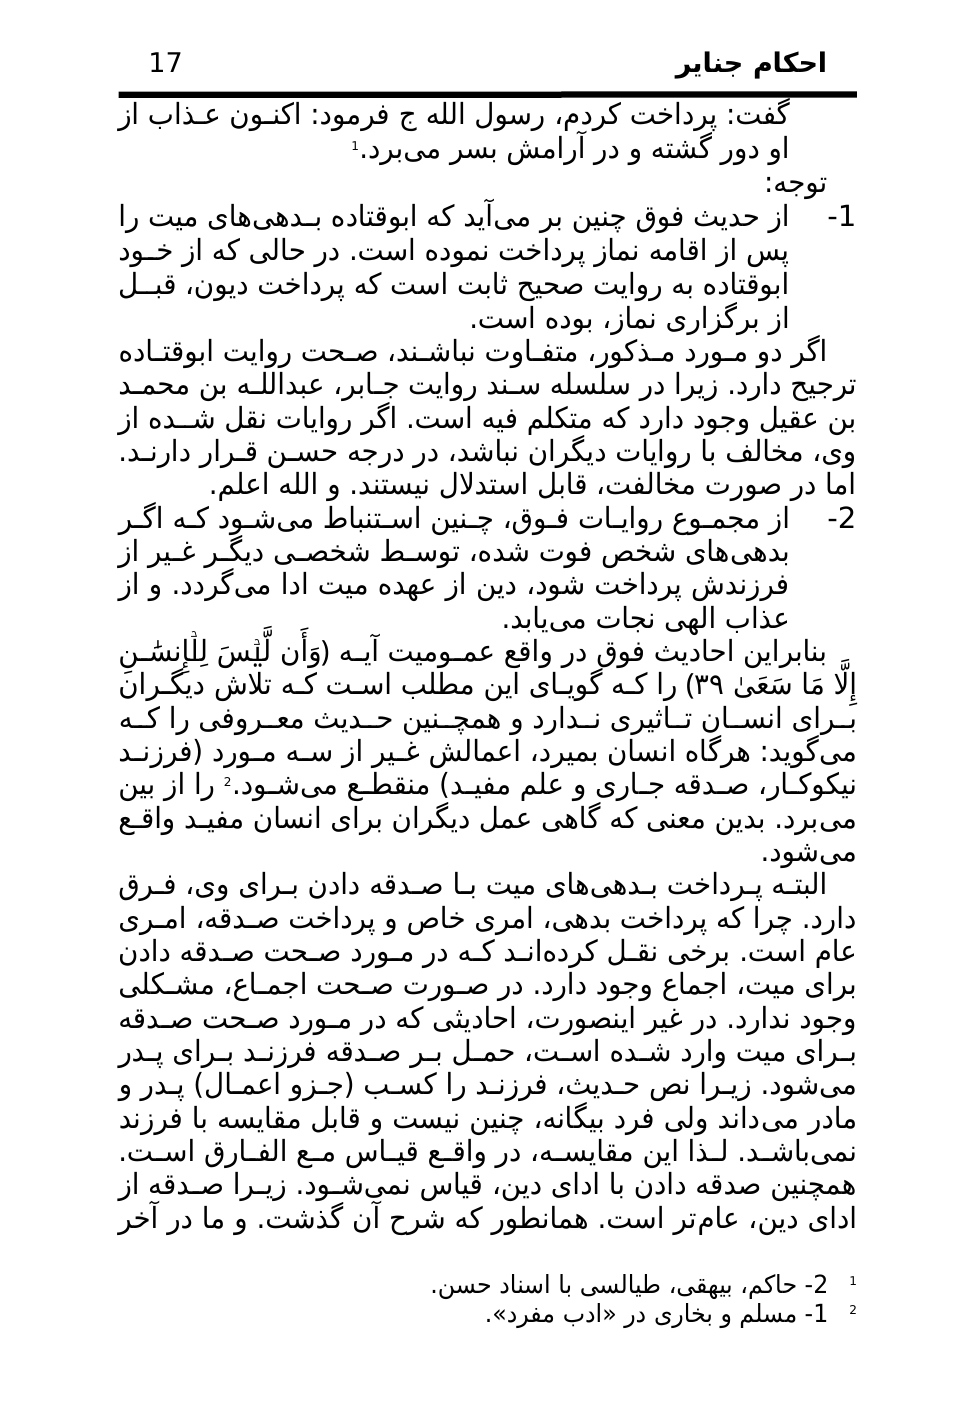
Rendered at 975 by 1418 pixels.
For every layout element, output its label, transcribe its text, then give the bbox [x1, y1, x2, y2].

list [118, 98, 827, 166]
text توجه: [118, 166, 857, 199]
list از حدیث فوق چنین بر می‌آید که ابوقتاده بدهی‌های میت را پس از اقامه نماز پرداخت نموده است. در حالی که از خود ابوقتاده به روایت صحیح ثابت است که پرداخت دیون، قبل از برگزاری نماز، بوده است. [118, 199, 827, 335]
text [118, 868, 857, 1235]
text اگر دو مورد مذکور، متفاوت نباشند، صحت روایت ابوقتاده ترجیح دارد. زیرا در سلسله سند روایت جابر، عبدالله بن محمد بن عقیل وجود دارد که متکلم فیه است. اگر روایات نقل شده از وی، مخالف با روایات دیگران نباشد، در درجه حسن قرار دارند. اما در صورت مخالفت، قابل استدلال نیستند. و الله اعلم. [118, 335, 857, 502]
text بنابراین احادیث فوق در واقع عمومیت آیه ﴿وَأَن لَّيۡسَ لِلۡإِنسَٰنِ إِلَّا مَا سَعَىٰ ٣٩﴾ را که گویای این مطلب است که تلاش دیگران برای انسان تاثیری ندارد و همچنین حدیث معروفی را که می‌گوید: هرگاه انسان بمیرد، اعمالش غیر از سه مورد (فرزند نیکوکار، صدقه جاری و علم مفید) منقطع می‌شود. را از بین می‌برد. بدین معنی که گاهی عمل دیگران برای انسان مفید واقع می‌شود. [118, 635, 857, 868]
list از مجموع روایات فوق، چنین استنباط می‌شود که اگر بدهی‌های شخص فوت شده، توسط شخصی دیگر غیر از فرزندش پرداخت شود، دین از عهده میت ادا می‌گردد. و از عذاب الهی نجات می‌یابد. [118, 502, 827, 635]
